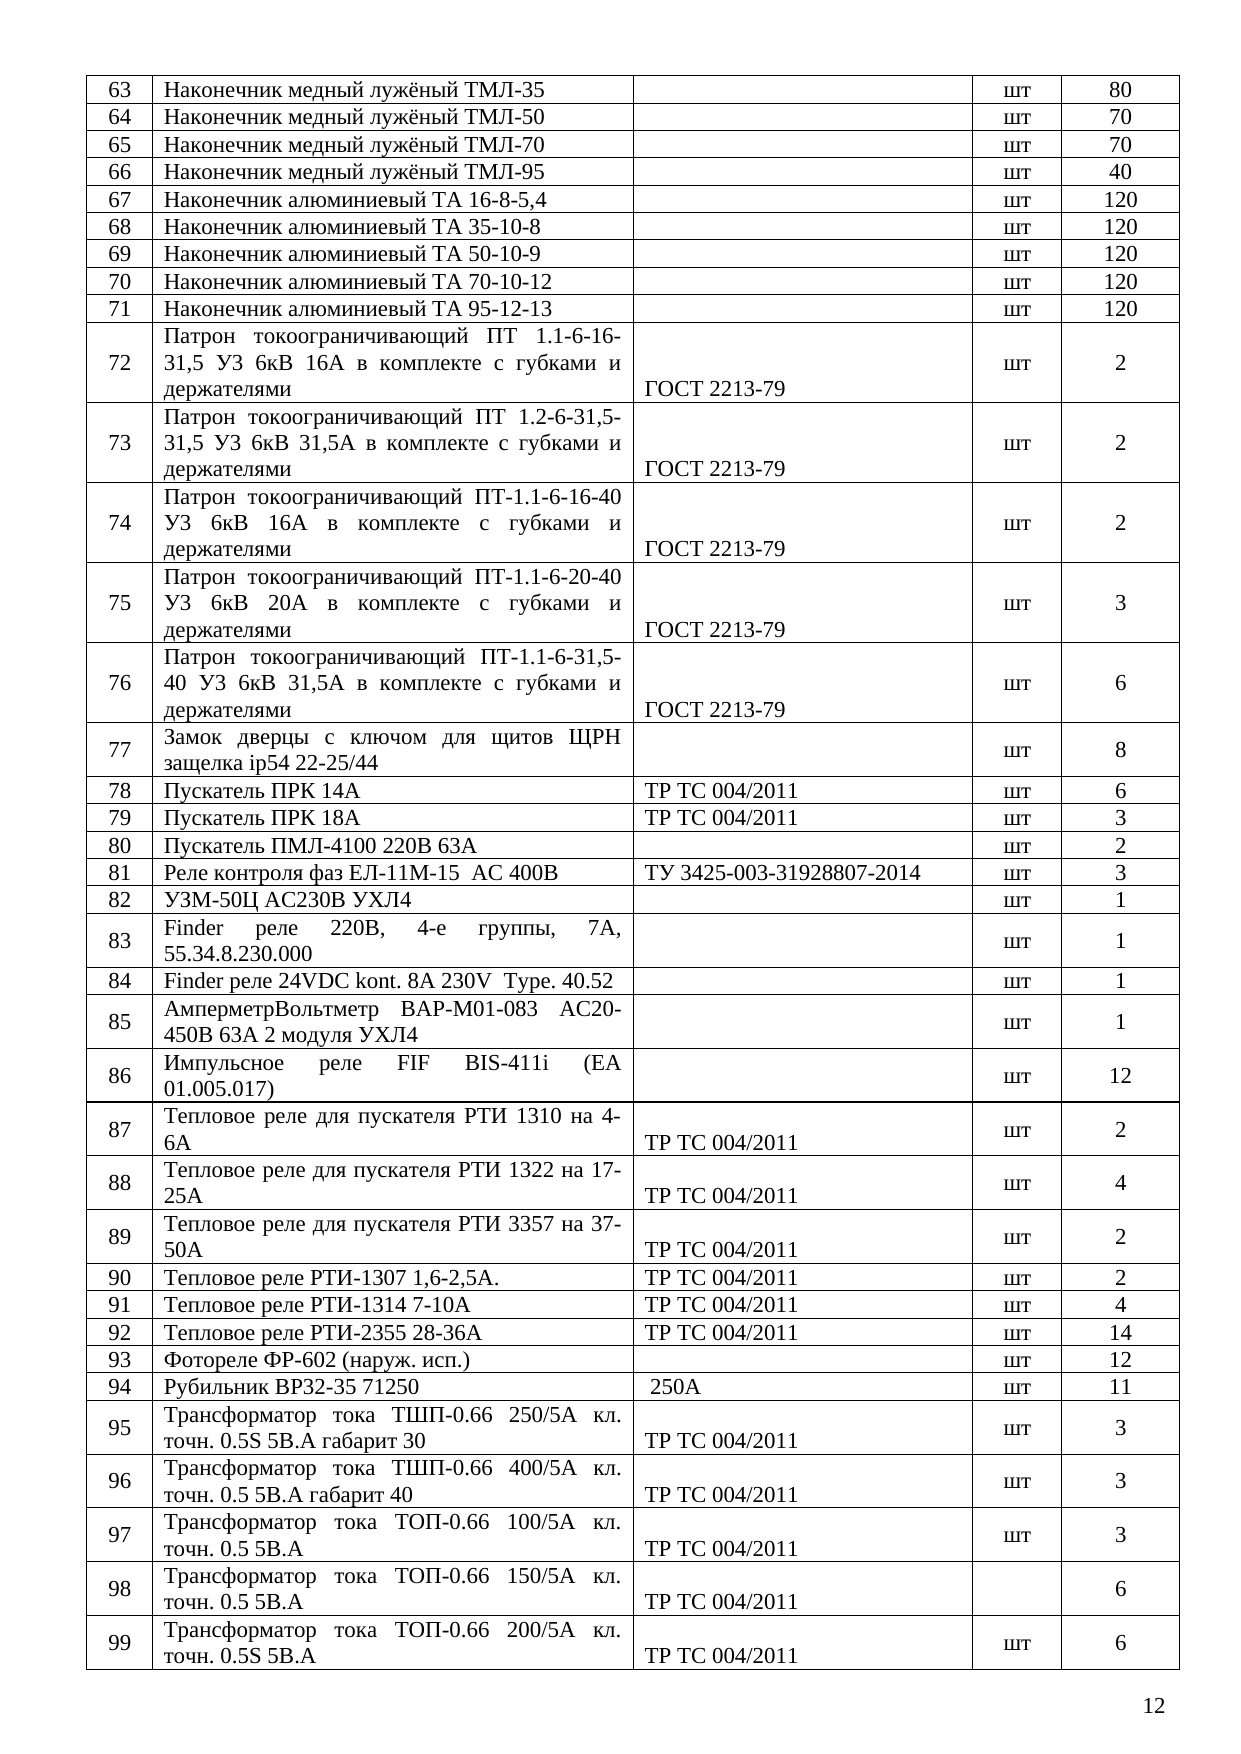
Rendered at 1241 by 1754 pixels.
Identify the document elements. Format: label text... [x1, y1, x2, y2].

table_cell шт [973, 643, 1061, 722]
table_cell 65 [87, 131, 152, 157]
table_cell 4 [1062, 1156, 1179, 1209]
table_cell Пускатель ПРК 14А [153, 777, 633, 803]
table_cell Тепловое реле для пускателя РТИ 1322 на 17-25А [153, 1156, 633, 1209]
table_cell 2 [1062, 323, 1179, 402]
table_cell Трансформатор тока ТОП-0.66 100/5А кл. точн. 0.5 5В.А [153, 1508, 633, 1561]
table_cell 85 [87, 995, 152, 1048]
table_cell Наконечник медный лужёный ТМЛ-70 [153, 131, 633, 157]
table_cell шт [973, 1373, 1061, 1400]
table_cell ТР ТС 004/2011 [634, 1103, 972, 1155]
table_cell шт [973, 131, 1061, 157]
table_cell Наконечник медный лужёный ТМЛ-50 [153, 104, 633, 130]
table_cell 11 [1062, 1373, 1179, 1400]
table_cell [634, 995, 972, 1048]
table_cell Патрон токоограничивающий ПТ 1.1-6-16-31,5 У3 6кВ 16А в комплекте с губками и держателями [153, 323, 633, 402]
table_cell шт [973, 158, 1061, 184]
table_cell 70 [1062, 104, 1179, 130]
table_cell шт [973, 213, 1061, 239]
table_cell [634, 240, 972, 267]
table_cell 87 [87, 1103, 152, 1155]
table_cell шт [973, 186, 1061, 212]
table_cell 2 [1062, 1103, 1179, 1155]
table_cell 3 [1062, 804, 1179, 831]
table_cell 12 [1062, 1049, 1179, 1101]
table_cell [634, 723, 972, 776]
table_cell ТР ТС 004/2011 [634, 1616, 972, 1668]
table_cell 120 [1062, 213, 1179, 239]
table_cell Тепловое реле РТИ-1314 7-10А [153, 1291, 633, 1317]
table_cell Наконечник алюминиевый ТА 70-10-12 [153, 268, 633, 294]
table_cell 82 [87, 886, 152, 913]
table_cell ТР ТС 004/2011 [634, 777, 972, 803]
table_cell Патрон токоограничивающий ПТ-1.1-6-31,5-40 У3 6кВ 31,5А в комплекте с губками и держателями [153, 643, 633, 722]
table_cell Трансформатор тока ТШП-0.66 400/5А кл. точн. 0.5 5В.А габарит 40 [153, 1455, 633, 1507]
table_cell 77 [87, 723, 152, 776]
table_cell [634, 268, 972, 294]
table_cell 73 [87, 403, 152, 482]
table_cell Finder реле 24VDC kont. 8А 230V Type. 40.52 [153, 968, 633, 994]
table_cell шт [973, 886, 1061, 913]
table_cell 94 [87, 1373, 152, 1400]
table_cell шт [973, 1319, 1061, 1345]
table_cell ТР ТС 004/2011 [634, 1291, 972, 1317]
table_cell шт [973, 723, 1061, 776]
table_cell шт [973, 1616, 1061, 1668]
table_cell 12 [1062, 1346, 1179, 1372]
table_cell Реле контроля фаз ЕЛ-11М-15 АС 400В [153, 859, 633, 885]
table_cell шт [973, 563, 1061, 642]
table_cell 69 [87, 240, 152, 267]
table_cell шт [973, 240, 1061, 267]
table_cell шт [973, 1508, 1061, 1561]
table_cell 250А [634, 1373, 972, 1400]
table_cell ТР ТС 004/2011 [634, 1156, 972, 1209]
table_cell 1 [1062, 886, 1179, 913]
table_cell [634, 914, 972, 967]
table_cell шт [973, 914, 1061, 967]
table_cell ТР ТС 004/2011 [634, 1319, 972, 1345]
table_cell шт [973, 1346, 1061, 1372]
table_cell Патрон токоограничивающий ПТ 1.2-6-31,5-31,5 У3 6кВ 31,5А в комплекте с губками и держателями [153, 403, 633, 482]
table_cell Наконечник алюминиевый ТА 35-10-8 [153, 213, 633, 239]
table_cell Наконечник медный лужёный ТМЛ-35 [153, 76, 633, 102]
table_cell 81 [87, 859, 152, 885]
table_cell 78 [87, 777, 152, 803]
table_cell шт [973, 483, 1061, 562]
table_cell [634, 104, 972, 130]
table_cell ГОСТ 2213-79 [634, 643, 972, 722]
table_cell ТР ТС 004/2011 [634, 1264, 972, 1290]
table_cell 120 [1062, 186, 1179, 212]
table_cell [634, 158, 972, 184]
table_cell 71 [87, 295, 152, 322]
table_cell Фотореле ФР-602 (наруж. исп.) [153, 1346, 633, 1372]
table_cell 3 [1062, 1401, 1179, 1453]
table_cell ТР ТС 004/2011 [634, 1562, 972, 1615]
table_cell [634, 131, 972, 157]
table_cell 80 [1062, 76, 1179, 102]
table_cell шт [973, 1049, 1061, 1101]
table_cell Пускатель ПМЛ-4100 220В 63А [153, 832, 633, 858]
table_cell 6 [1062, 643, 1179, 722]
table_cell 90 [87, 1264, 152, 1290]
table_cell ТР ТС 004/2011 [634, 1455, 972, 1507]
table_cell Замок дверцы с ключом для щитов ЩРН защелка ip54 22-25/44 [153, 723, 633, 776]
table_cell Наконечник алюминиевый ТА 95-12-13 [153, 295, 633, 322]
table_cell Тепловое реле РТИ-2355 28-36А [153, 1319, 633, 1345]
table_cell [973, 1562, 1061, 1615]
table_cell [634, 832, 972, 858]
table_cell Наконечник алюминиевый ТА 16-8-5,4 [153, 186, 633, 212]
table_cell шт [973, 1156, 1061, 1209]
table_cell ГОСТ 2213-79 [634, 403, 972, 482]
table_cell 93 [87, 1346, 152, 1372]
table_cell Тепловое реле для пускателя РТИ 3357 на 37-50А [153, 1210, 633, 1263]
table_cell 120 [1062, 268, 1179, 294]
table_cell [634, 76, 972, 102]
table_cell шт [973, 995, 1061, 1048]
table_cell 92 [87, 1319, 152, 1345]
table_cell 99 [87, 1616, 152, 1668]
table_cell шт [973, 104, 1061, 130]
table_cell шт [973, 1210, 1061, 1263]
table_cell 3 [1062, 1508, 1179, 1561]
table_cell Тепловое реле РТИ-1307 1,6-2,5А. [153, 1264, 633, 1290]
table_cell шт [973, 777, 1061, 803]
table_cell шт [973, 832, 1061, 858]
table_cell 72 [87, 323, 152, 402]
table_cell Наконечник алюминиевый ТА 50-10-9 [153, 240, 633, 267]
table_cell 66 [87, 158, 152, 184]
table_cell [634, 886, 972, 913]
table_cell 40 [1062, 158, 1179, 184]
table_cell 2 [1062, 403, 1179, 482]
table_cell шт [973, 968, 1061, 994]
table_cell 2 [1062, 832, 1179, 858]
table_cell 3 [1062, 1455, 1179, 1507]
table_cell 89 [87, 1210, 152, 1263]
table_cell 2 [1062, 1210, 1179, 1263]
table_cell шт [973, 268, 1061, 294]
table_cell 6 [1062, 1562, 1179, 1615]
table_cell 74 [87, 483, 152, 562]
table_cell ТР ТС 004/2011 [634, 1401, 972, 1453]
table_cell 70 [1062, 131, 1179, 157]
table_cell 96 [87, 1455, 152, 1507]
table_cell 68 [87, 213, 152, 239]
table_cell 6 [1062, 777, 1179, 803]
table_cell [634, 968, 972, 994]
table_cell 4 [1062, 1291, 1179, 1317]
table_cell 97 [87, 1508, 152, 1561]
table_cell 67 [87, 186, 152, 212]
table_cell шт [973, 1291, 1061, 1317]
table_cell шт [973, 1103, 1061, 1155]
table_cell 2 [1062, 483, 1179, 562]
table_cell 84 [87, 968, 152, 994]
table_cell шт [973, 295, 1061, 322]
table_cell АмперметрВольтметр ВАР-М01-083 АС20-450В 63А 2 модуля УХЛ4 [153, 995, 633, 1048]
table_cell шт [973, 1455, 1061, 1507]
table_cell Тепловое реле для пускателя РТИ 1310 на 4-6А [153, 1103, 633, 1155]
table_cell шт [973, 859, 1061, 885]
table_cell 14 [1062, 1319, 1179, 1345]
table_cell 1 [1062, 968, 1179, 994]
table_cell 2 [1062, 1264, 1179, 1290]
table_cell 64 [87, 104, 152, 130]
table_cell шт [973, 1401, 1061, 1453]
table_cell 8 [1062, 723, 1179, 776]
table_cell ТР ТС 004/2011 [634, 804, 972, 831]
table_cell ГОСТ 2213-79 [634, 483, 972, 562]
table_cell 3 [1062, 859, 1179, 885]
table_cell шт [973, 804, 1061, 831]
table_cell Патрон токоограничивающий ПТ-1.1-6-16-40 У3 6кВ 16А в комплекте с губками и держателями [153, 483, 633, 562]
table_cell 80 [87, 832, 152, 858]
table_cell Импульсное реле FIF BIS-411i (EA 01.005.017) [153, 1049, 633, 1101]
table_cell 1 [1062, 995, 1179, 1048]
table_cell ГОСТ 2213-79 [634, 323, 972, 402]
table_cell ТР ТС 004/2011 [634, 1210, 972, 1263]
table_cell [634, 295, 972, 322]
table_cell 75 [87, 563, 152, 642]
table_cell 120 [1062, 295, 1179, 322]
table_cell 120 [1062, 240, 1179, 267]
table_cell [634, 213, 972, 239]
table_cell шт [973, 76, 1061, 102]
table_cell Finder реле 220В, 4-е группы, 7А, 55.34.8.230.000 [153, 914, 633, 967]
table_cell 76 [87, 643, 152, 722]
table_cell шт [973, 323, 1061, 402]
table_cell Трансформатор тока ТОП-0.66 200/5А кл. точн. 0.5S 5В.А [153, 1616, 633, 1668]
table_cell ГОСТ 2213-79 [634, 563, 972, 642]
table_cell 6 [1062, 1616, 1179, 1668]
table_cell Пускатель ПРК 18А [153, 804, 633, 831]
table_cell ТР ТС 004/2011 [634, 1508, 972, 1561]
table_cell 79 [87, 804, 152, 831]
table_cell Патрон токоограничивающий ПТ-1.1-6-20-40 У3 6кВ 20А в комплекте с губками и держателями [153, 563, 633, 642]
table_cell 1 [1062, 914, 1179, 967]
table_cell Трансформатор тока ТОП-0.66 150/5А кл. точн. 0.5 5В.А [153, 1562, 633, 1615]
table_cell 95 [87, 1401, 152, 1453]
table_cell Рубильник ВР32-35 71250 [153, 1373, 633, 1400]
table_cell 88 [87, 1156, 152, 1209]
table_cell шт [973, 403, 1061, 482]
table_cell 91 [87, 1291, 152, 1317]
table_cell ТУ 3425-003-31928807-2014 [634, 859, 972, 885]
table_cell 83 [87, 914, 152, 967]
table_cell [634, 1346, 972, 1372]
table_cell 3 [1062, 563, 1179, 642]
table_cell 70 [87, 268, 152, 294]
table_cell 63 [87, 76, 152, 102]
table_cell 86 [87, 1049, 152, 1101]
table_cell [634, 186, 972, 212]
table_cell 98 [87, 1562, 152, 1615]
table_cell [634, 1049, 972, 1101]
table_cell шт [973, 1264, 1061, 1290]
table_cell Трансформатор тока ТШП-0.66 250/5А кл. точн. 0.5S 5В.А габарит 30 [153, 1401, 633, 1453]
table_cell УЗМ-50Ц АС230В УХЛ4 [153, 886, 633, 913]
table_cell Наконечник медный лужёный ТМЛ-95 [153, 158, 633, 184]
